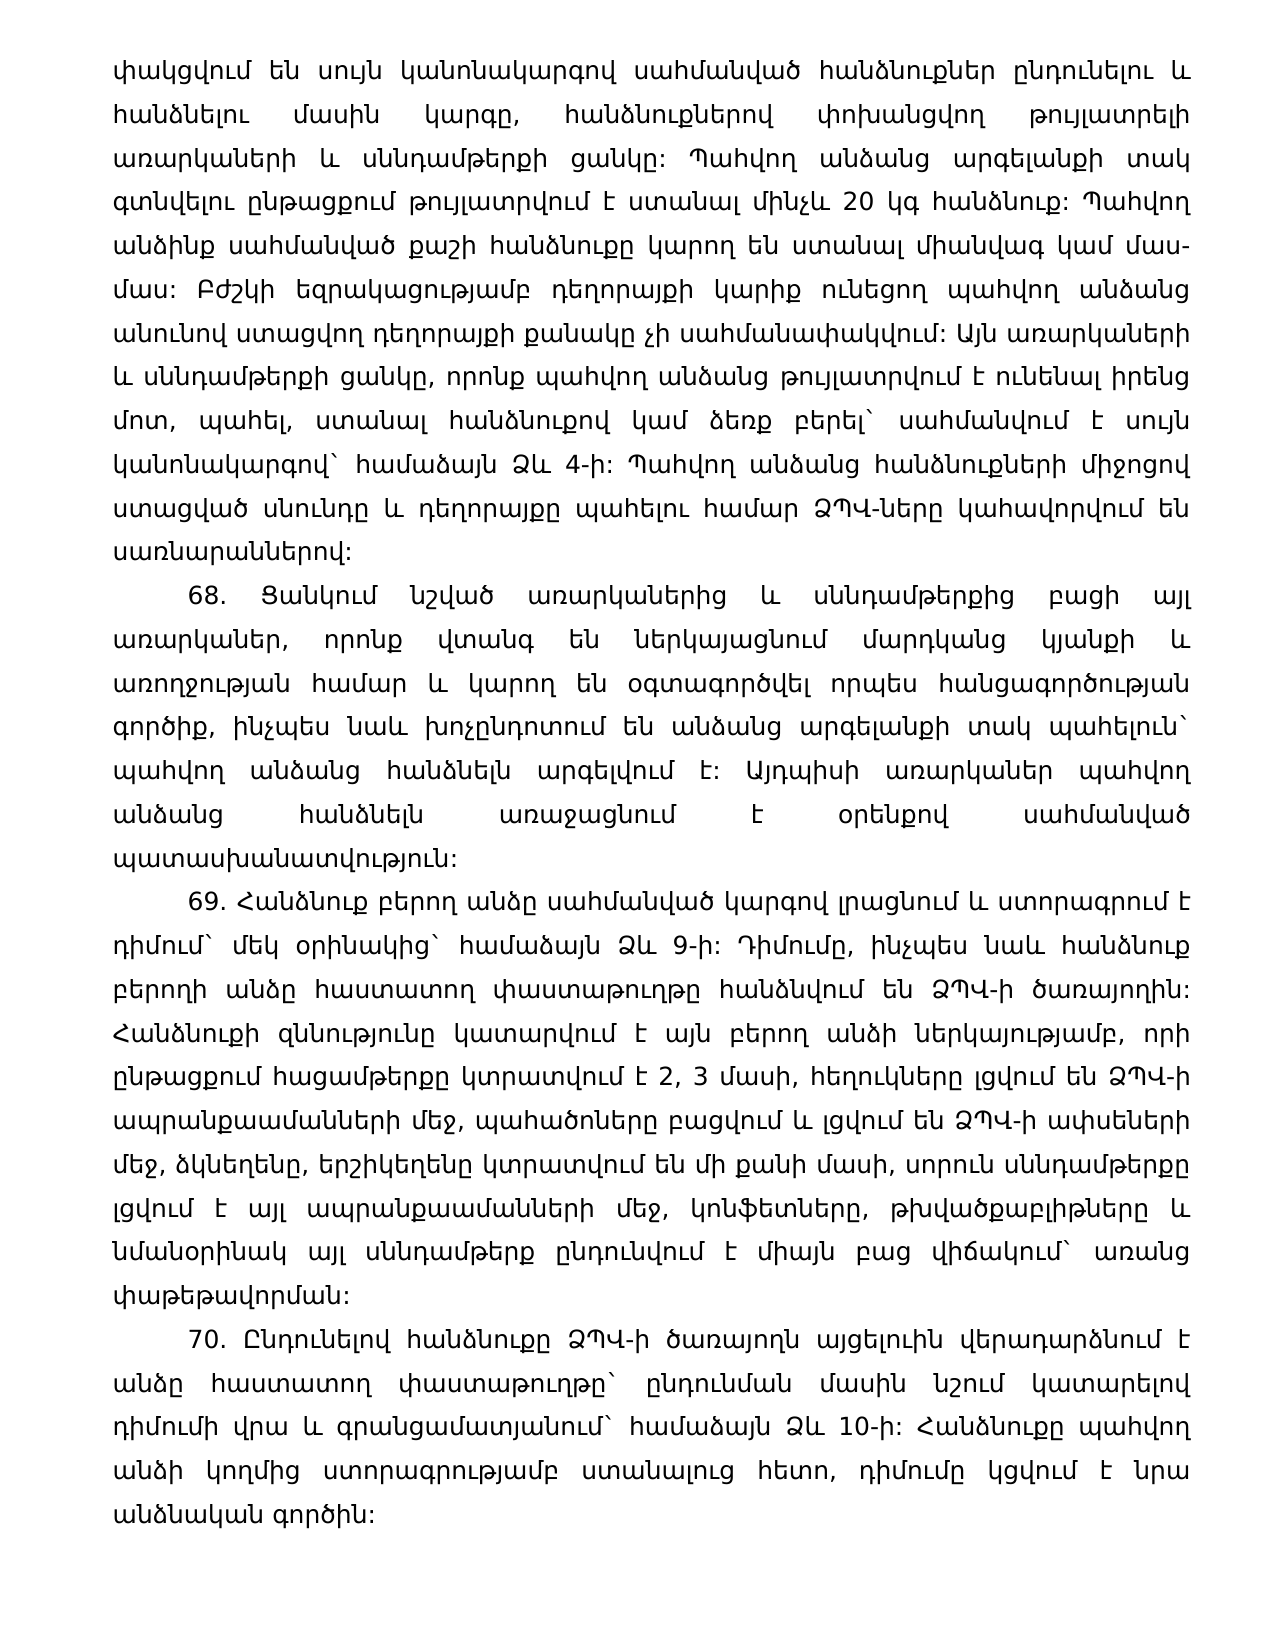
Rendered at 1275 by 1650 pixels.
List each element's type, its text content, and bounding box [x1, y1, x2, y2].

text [112, 56, 1191, 567]
text 69. Հանձնուք բերող անձը սահմանված կարգով լրացնում և ստորագրում է դիմում` մեկ օրինակից` համաձայն Ձև 9-ի: Դիմումը, ինչպես նաև հանձնուք բերողի անձը հաստատող փաստաթուղթը հանձնվում են ՁՊՎ-ի ծառայողին: Հանձնուքի զննությունը կատարվում է այն բերող անձի ներկայությամբ, որի ընթացքում հացամթերքը կտրատվում է 2, 3 մասի, հեղուկները լցվում են ՁՊՎ-ի ապրանքաամանների մեջ, պահածոները բացվում և լցվում են ՁՊՎ-ի ափսեների մեջ, ձկնեղենը, երշիկեղենը կտրատվում են մի քանի մասի, սորուն սննդամթերքը լցվում է այլ ապրանքաամանների մեջ, կոնֆետները, թխվածքաբլիթները և նմանօրինակ այլ սննդամթերք ընդունվում է միայն բաց վիճակում` առանց փաթեթավորման: [112, 887, 1191, 1310]
text 70. Ընդունելով հանձնուքը ՁՊՎ-ի ծառայողն այցելուին վերադարձնում է անձը հաստատող փաստաթուղթը` ընդունման մասին նշում կատարելով դիմումի վրա և գրանցամատյանում` համաձայն Ձև 10-ի: Հանձնուքը պահվող անձի կողմից ստորագրությամբ ստանալուց հետո, դիմումը կցվում է նրա անձնական գործին: [112, 1325, 1191, 1529]
text 68. Ցանկում նշված առարկաներից և սննդամթերքից բացի այլ առարկաներ, որոնք վտանգ են ներկայացնում մարդկանց կյանքի և առողջության համար և կարող են օգտագործվել որպես հանցագործության գործիք, ինչպես նաև խոչընդոտում են անձանց արգելանքի տակ պահելուն` պահվող անձանց հանձնելն արգելվում է: Այդպիսի առարկաներ պահվող անձանց հանձնելն առաջացնում է օրենքով սահմանված պատասխանատվություն: [112, 581, 1191, 873]
